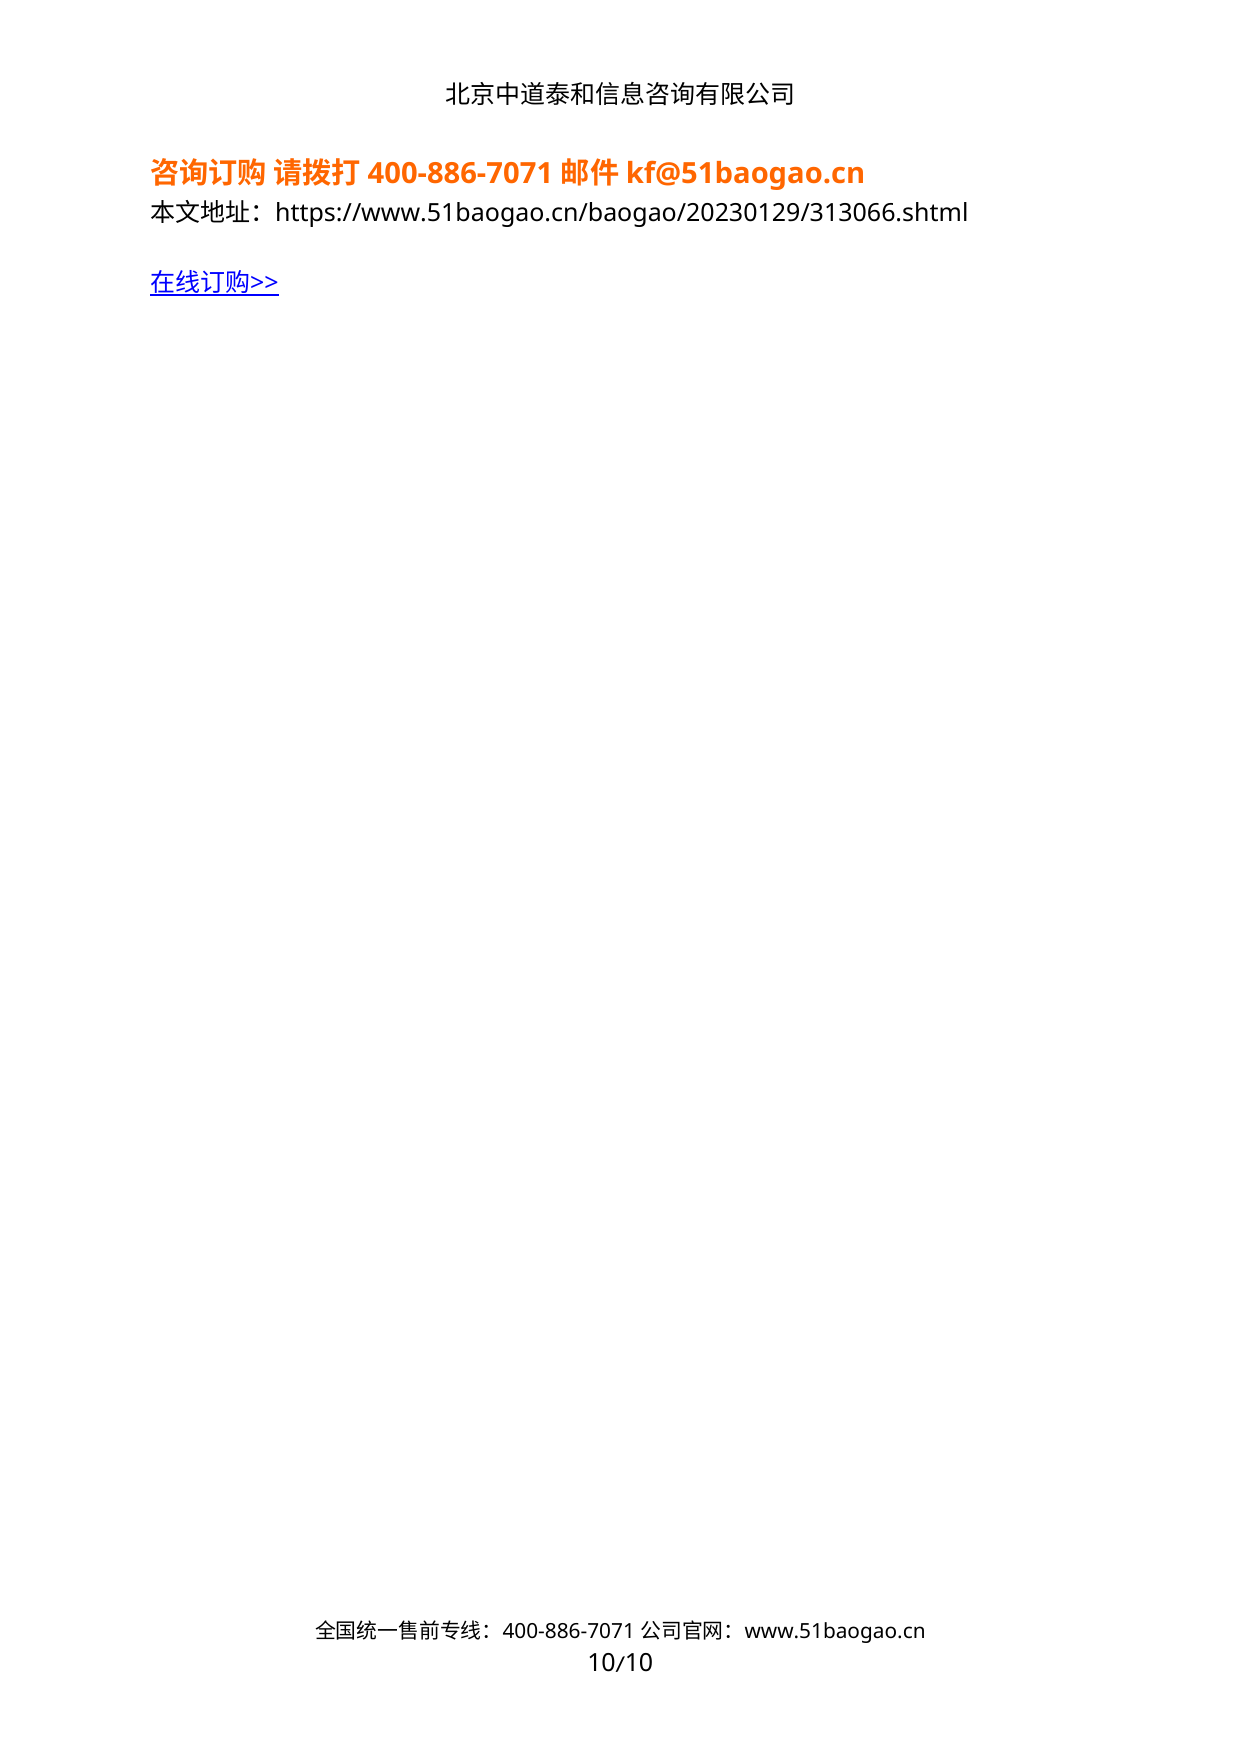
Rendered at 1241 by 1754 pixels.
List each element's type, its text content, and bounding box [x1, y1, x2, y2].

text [150, 150, 1090, 229]
text 在线订购>> [150, 229, 1090, 299]
